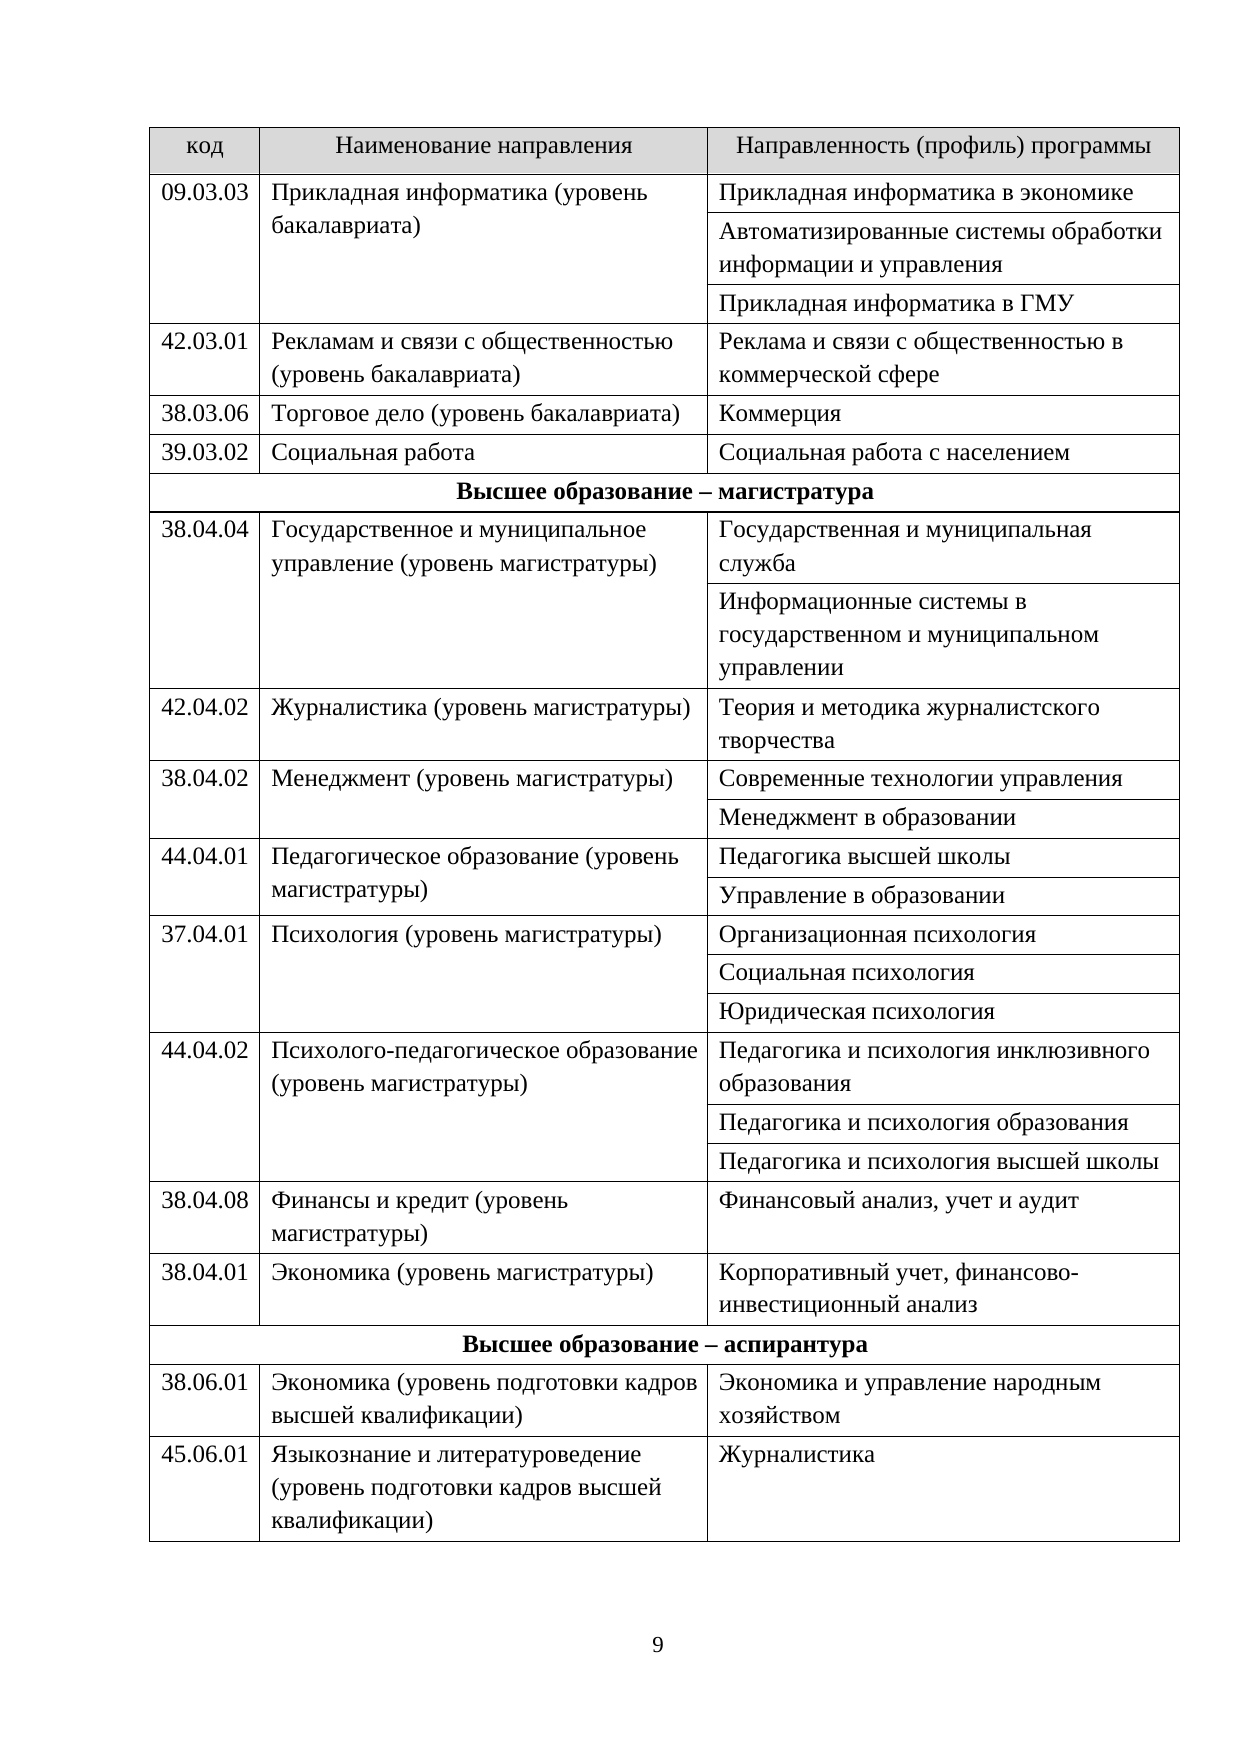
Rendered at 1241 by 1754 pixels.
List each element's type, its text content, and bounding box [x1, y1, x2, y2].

table_cell Торговое дело (уровень бакалавриата) [260, 396, 707, 433]
table_cell 38.03.06 [150, 396, 259, 433]
table_cell Государственная и муниципальная служба [708, 513, 1179, 583]
table_header код [150, 128, 259, 173]
table_cell Менеджмент (уровень магистратуры) [260, 761, 707, 838]
table_cell 42.04.02 [150, 689, 259, 760]
table_cell Экономика (уровень подготовки кадров высшей квалификации) [260, 1365, 707, 1436]
table_cell Прикладная информатика (уровень бакалавриата) [260, 175, 707, 323]
table_cell Социальная работа [260, 435, 707, 472]
table_cell Финансы и кредит (уровень магистратуры) [260, 1182, 707, 1253]
table_cell Журналистика [708, 1437, 1179, 1541]
table_cell Государственное и муниципальное управление (уровень магистратуры) [260, 513, 707, 688]
table_cell Языкознание и литературоведение (уровень подготовки кадров высшей квалификации) [260, 1437, 707, 1541]
table_cell 39.03.02 [150, 435, 259, 472]
table_cell Педагогика и психология инклюзивного образования [708, 1033, 1179, 1104]
table_cell 42.03.01 [150, 324, 259, 395]
table_cell Менеджмент в образовании [708, 800, 1179, 838]
table_cell Педагогика высшей школы [708, 839, 1179, 877]
table_cell 38.06.01 [150, 1365, 259, 1436]
table_cell Педагогика и психология высшей школы [708, 1144, 1179, 1181]
table_cell Юридическая психология [708, 994, 1179, 1032]
table_cell Психолого-педагогическое образование (уровень магистратуры) [260, 1033, 707, 1181]
table_cell Рекламам и связи с общественностью (уровень бакалавриата) [260, 324, 707, 395]
table_cell Коммерция [708, 396, 1179, 433]
table_cell Социальная психология [708, 955, 1179, 993]
table_cell Автоматизированные системы обработки информации и управления [708, 213, 1179, 284]
table_cell 44.04.01 [150, 839, 259, 915]
table_cell Педагогическое образование (уровень магистратуры) [260, 839, 707, 915]
table_cell Финансовый анализ, учет и аудит [708, 1182, 1179, 1253]
table_cell Управление в образовании [708, 878, 1179, 915]
table_cell 37.04.01 [150, 916, 259, 1032]
table_header Наименование направления [260, 128, 707, 173]
table_cell 09.03.03 [150, 175, 259, 323]
table_cell 44.04.02 [150, 1033, 259, 1181]
table_cell Высшее образование – магистратура [150, 474, 1179, 511]
table_cell Реклама и связи с общественностью в коммерческой сфере [708, 324, 1179, 395]
table_cell Корпоративный учет, финансово- инвестиционный анализ [708, 1254, 1179, 1325]
table_cell Психология (уровень магистратуры) [260, 916, 707, 1032]
table_header Направленность (профиль) программы [708, 128, 1179, 173]
table_cell Экономика и управление народным хозяйством [708, 1365, 1179, 1436]
table_cell Организационная психология [708, 916, 1179, 954]
table_cell 38.04.01 [150, 1254, 259, 1325]
table_cell Прикладная информатика в ГМУ [708, 285, 1179, 323]
table_cell 38.04.04 [150, 513, 259, 688]
table_cell Журналистика (уровень магистратуры) [260, 689, 707, 760]
table_cell Социальная работа с населением [708, 435, 1179, 472]
table_cell Информационные системы в государственном и муниципальном управлении [708, 584, 1179, 688]
table_cell 45.06.01 [150, 1437, 259, 1541]
table_cell Педагогика и психология образования [708, 1105, 1179, 1143]
table_cell 38.04.02 [150, 761, 259, 838]
table_cell 38.04.08 [150, 1182, 259, 1253]
table_cell Прикладная информатика в экономике [708, 175, 1179, 212]
table_cell Теория и методика журналистского творчества [708, 689, 1179, 760]
table_cell Современные технологии управления [708, 761, 1179, 799]
table_cell Высшее образование – аспирантура [150, 1326, 1179, 1364]
table_cell Экономика (уровень магистратуры) [260, 1254, 707, 1325]
